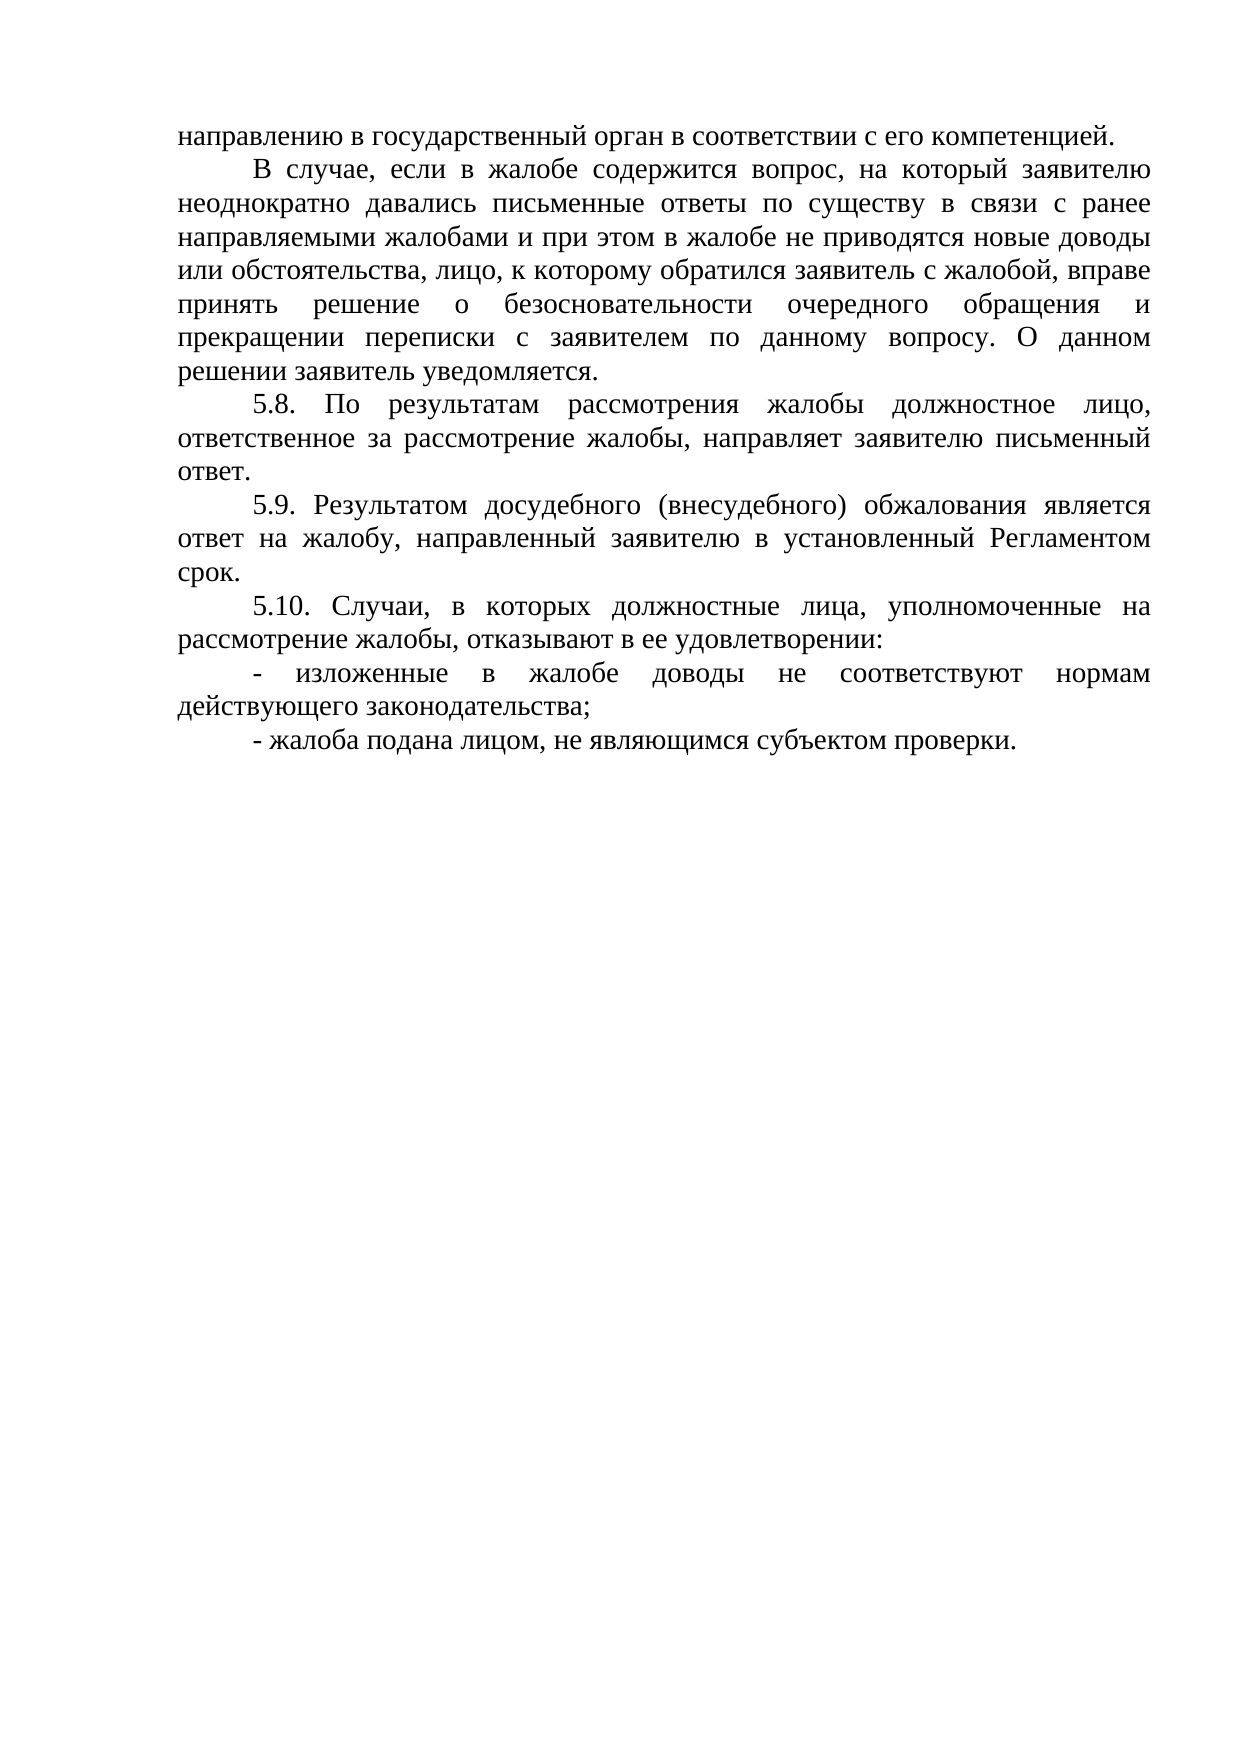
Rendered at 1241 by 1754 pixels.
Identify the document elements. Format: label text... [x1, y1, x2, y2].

text 5.10. Случаи, в которых должностные лица, уполномоченные на рассмотрение жалобы, отказывают в ее удовлетворении: [177, 588, 1152, 655]
text 5.8. По результатам рассмотрения жалобы должностное лицо, ответственное за рассмотрение жалобы, направляет заявителю письменный ответ. [177, 386, 1152, 487]
text В случае, если в жалобе содержится вопрос, на который заявителю неоднократно давались письменные ответы по существу в связи с ранее направляемыми жалобами и при этом в жалобе не приводятся новые доводы или обстоятельства, лицо, к которому обратился заявитель с жалобой, вправе принять решение о безосновательности очередного обращения и прекращении переписки с заявителем по данному вопросу. О данном решении заявитель уведомляется. [177, 152, 1152, 386]
text - изложенные в жалобе доводы не соответствуют нормам действующего законодательства; [177, 655, 1152, 722]
text - жалоба подана лицом, не являющимся субъектом проверки. [177, 722, 1152, 755]
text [177, 118, 1152, 152]
text 5.9. Результатом досудебного (внесудебного) обжалования является ответ на жалобу, направленный заявителю в установленный Регламентом срок. [177, 487, 1152, 588]
